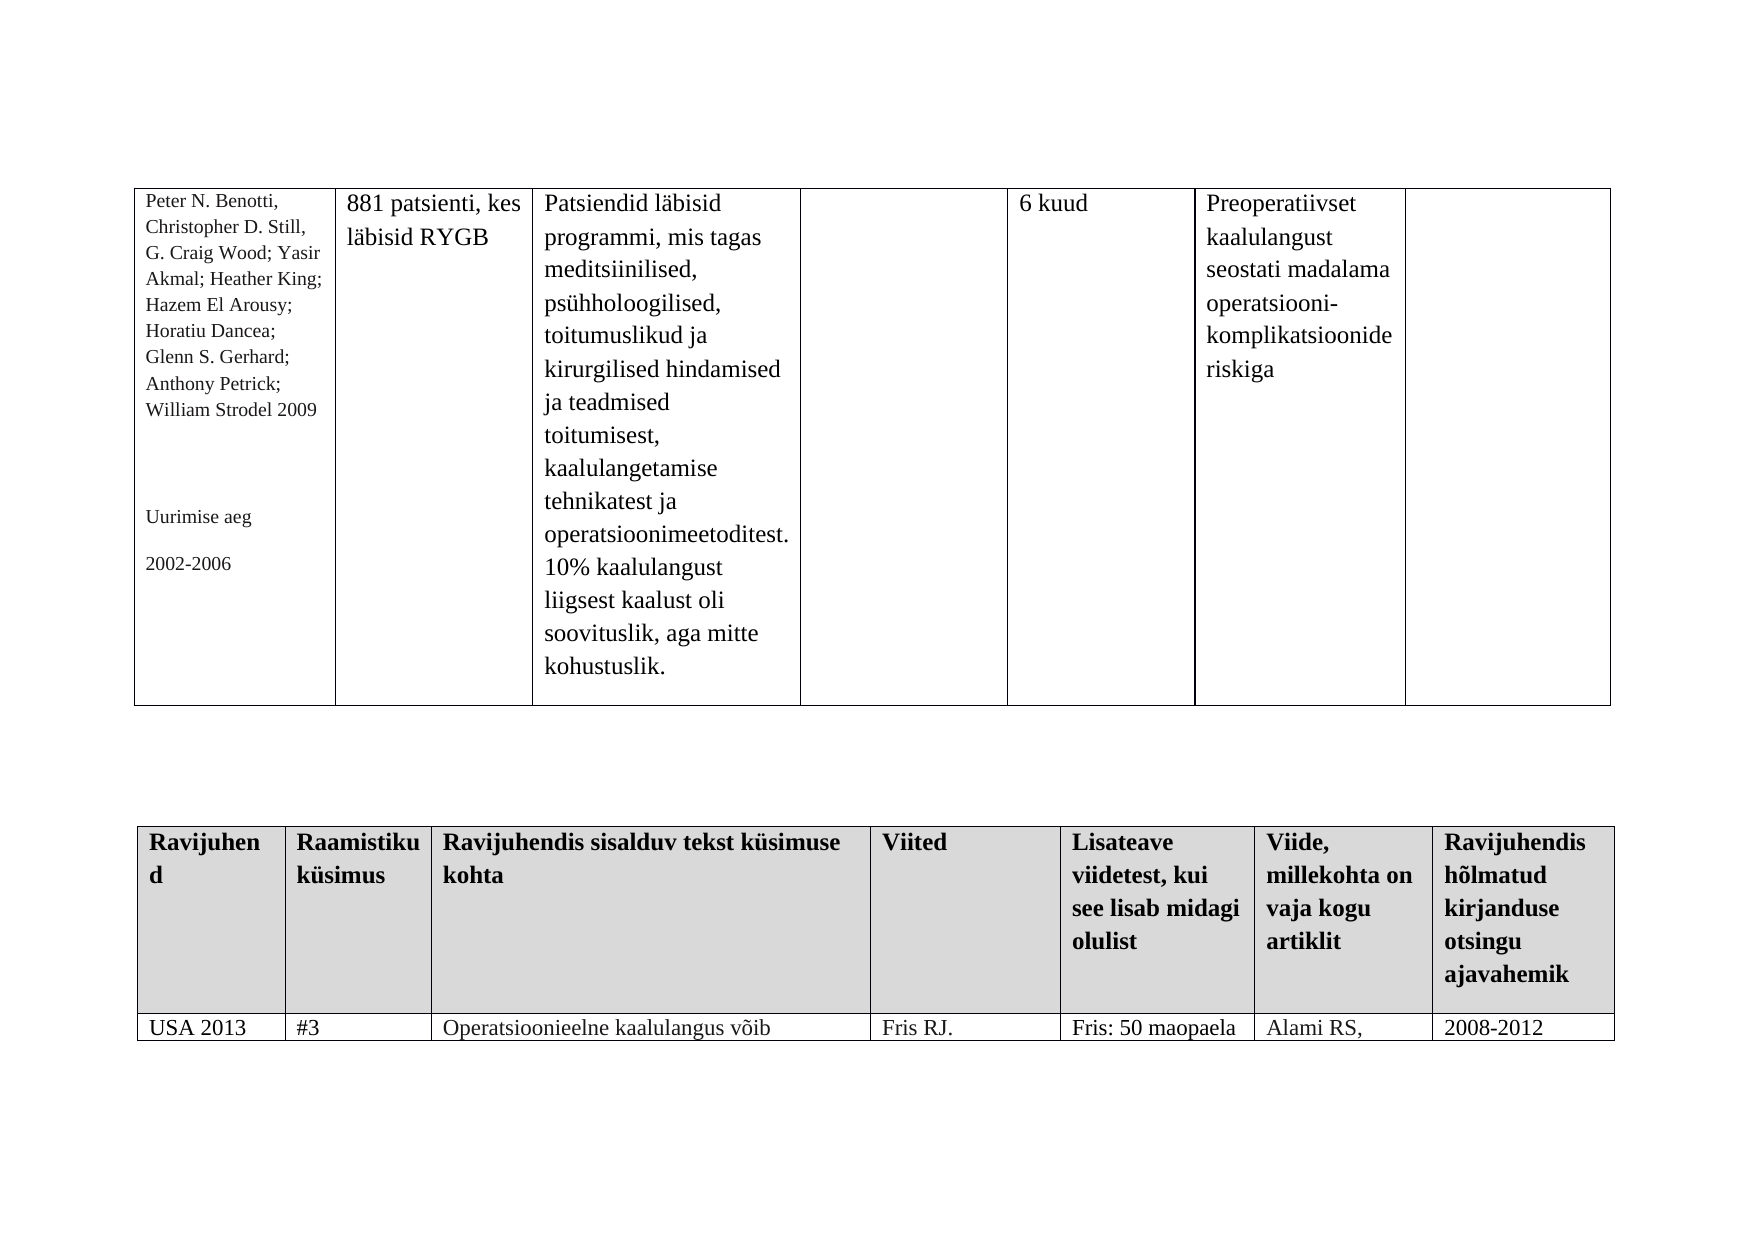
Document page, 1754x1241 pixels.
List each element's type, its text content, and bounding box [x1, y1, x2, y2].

table_cell 881 patsienti, kes läbisid RYGB [336, 189, 532, 705]
table_cell #3 [286, 1014, 431, 1040]
table_cell 6 kuud [1008, 189, 1194, 705]
table_header Ravijuhendis hõlmatud kirjanduse otsingu ajavahemik [1433, 827, 1614, 1013]
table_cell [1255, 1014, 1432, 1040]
table_cell Patsiendid läbisid programmi, mis tagas meditsiinilised, psühholoogilised, toitumuslikud ja kirurgilised hindamised ja teadmised toitumisest, kaalulangetamise tehnikatest ja operatsioonimeetoditest. 10% kaalulangust liigsest kaalust oli soovituslik, aga mitte kohustuslik. [533, 189, 800, 705]
table_header Viide, millekohta on vaja kogu artiklit [1255, 827, 1432, 1013]
table_cell Peter N. Benotti, Christopher D. Still, G. Craig Wood; Yasir Akmal; Heather King; Hazem El Arousy; Horatiu Dancea; Glenn S. Gerhard; Anthony Petrick; William Strodel 2009 Uurimise aeg 2002-2006 [135, 189, 335, 705]
table_cell 2008-2012 [1433, 1014, 1614, 1040]
table_header Ravijuhend [138, 827, 285, 1013]
table_cell USA 2013 [138, 1014, 285, 1040]
table_cell Preoperatiivset kaalulangust seostati madalama operatsiooni- komplikatsioonide riskiga [1196, 189, 1405, 705]
table_cell [801, 189, 1007, 705]
table_cell [1406, 189, 1610, 705]
table_header Lisateave viidetest, kui see lisab midagi olulist [1061, 827, 1254, 1013]
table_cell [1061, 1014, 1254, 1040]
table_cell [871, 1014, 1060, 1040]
table_header Raamistiku küsimus [286, 827, 431, 1013]
table_header Ravijuhendis sisalduv tekst küsimuse kohta [432, 827, 870, 1013]
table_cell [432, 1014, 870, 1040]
table_header Viited [871, 827, 1060, 1013]
